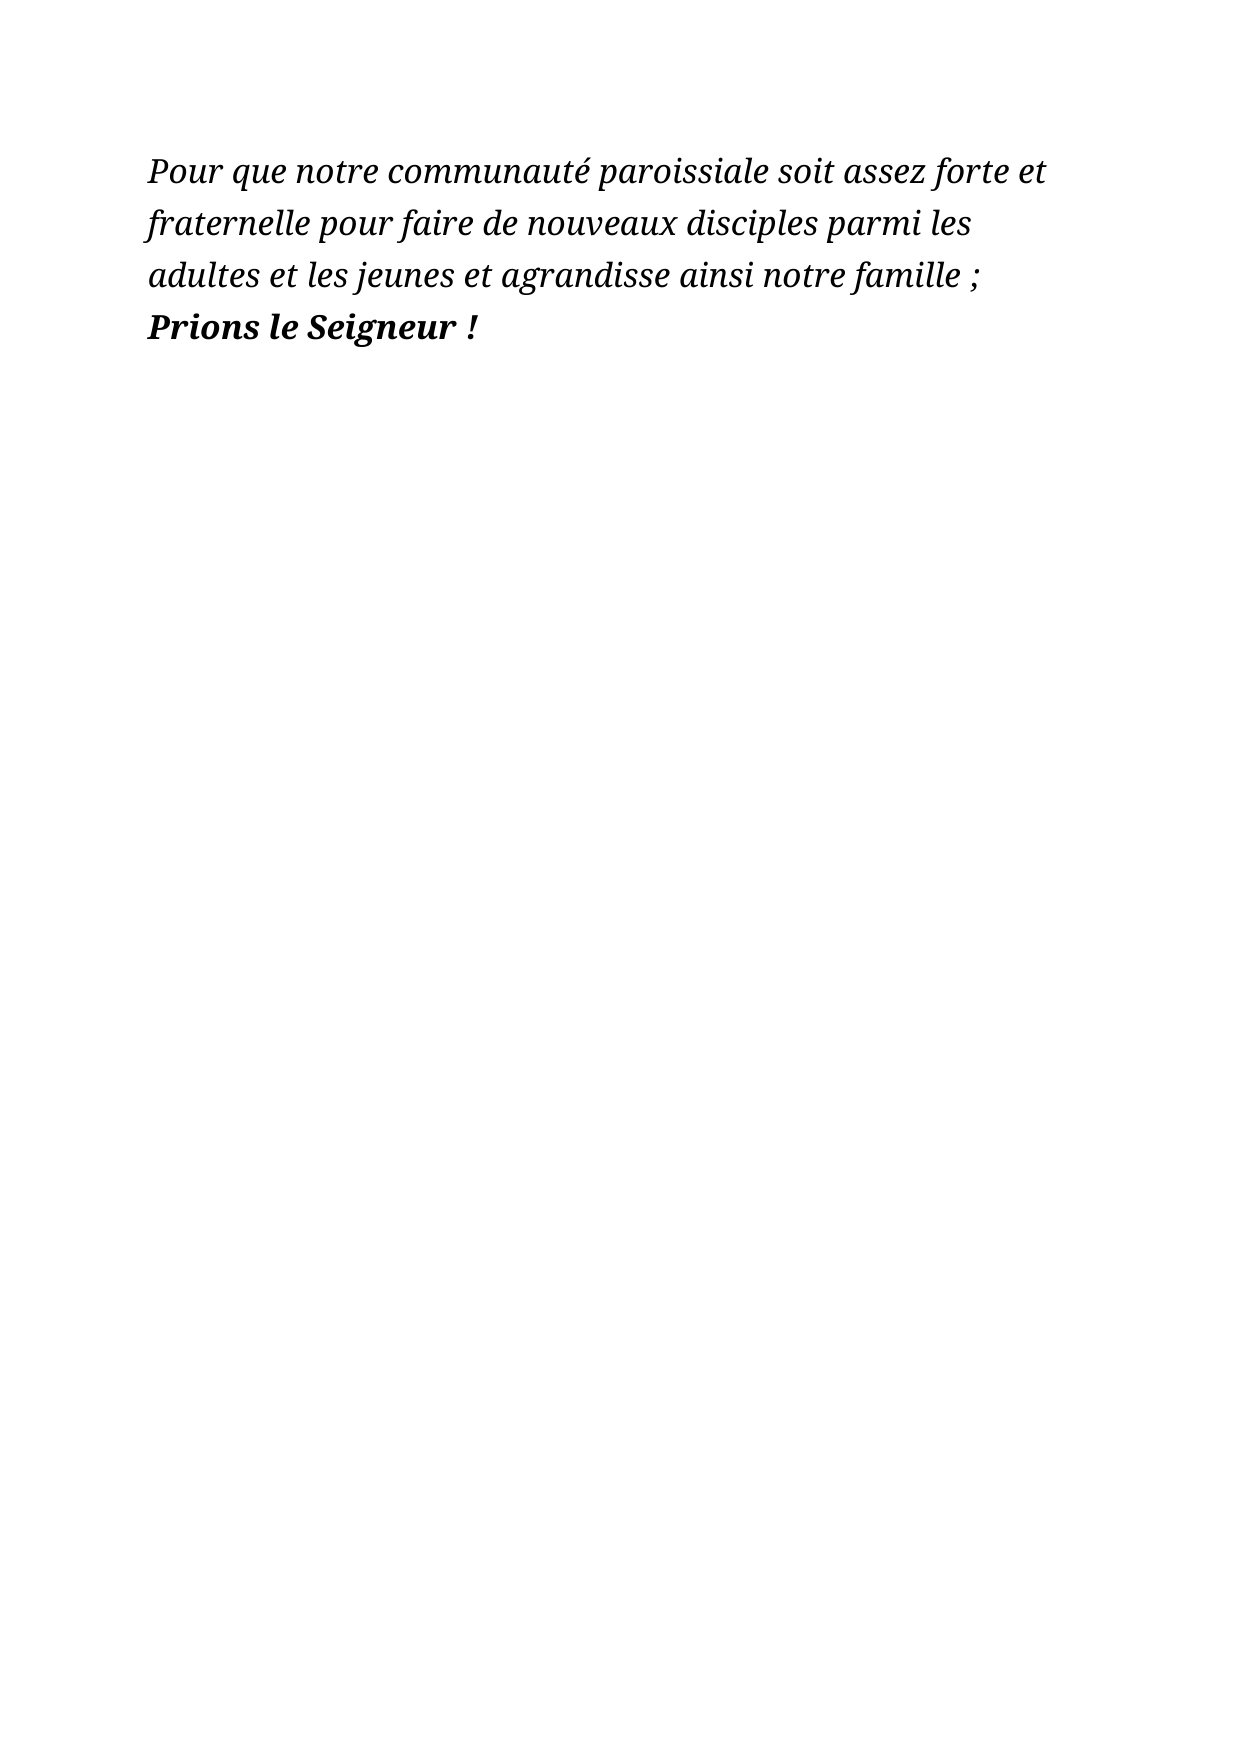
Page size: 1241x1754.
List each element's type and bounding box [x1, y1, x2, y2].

text [148, 148, 1093, 349]
